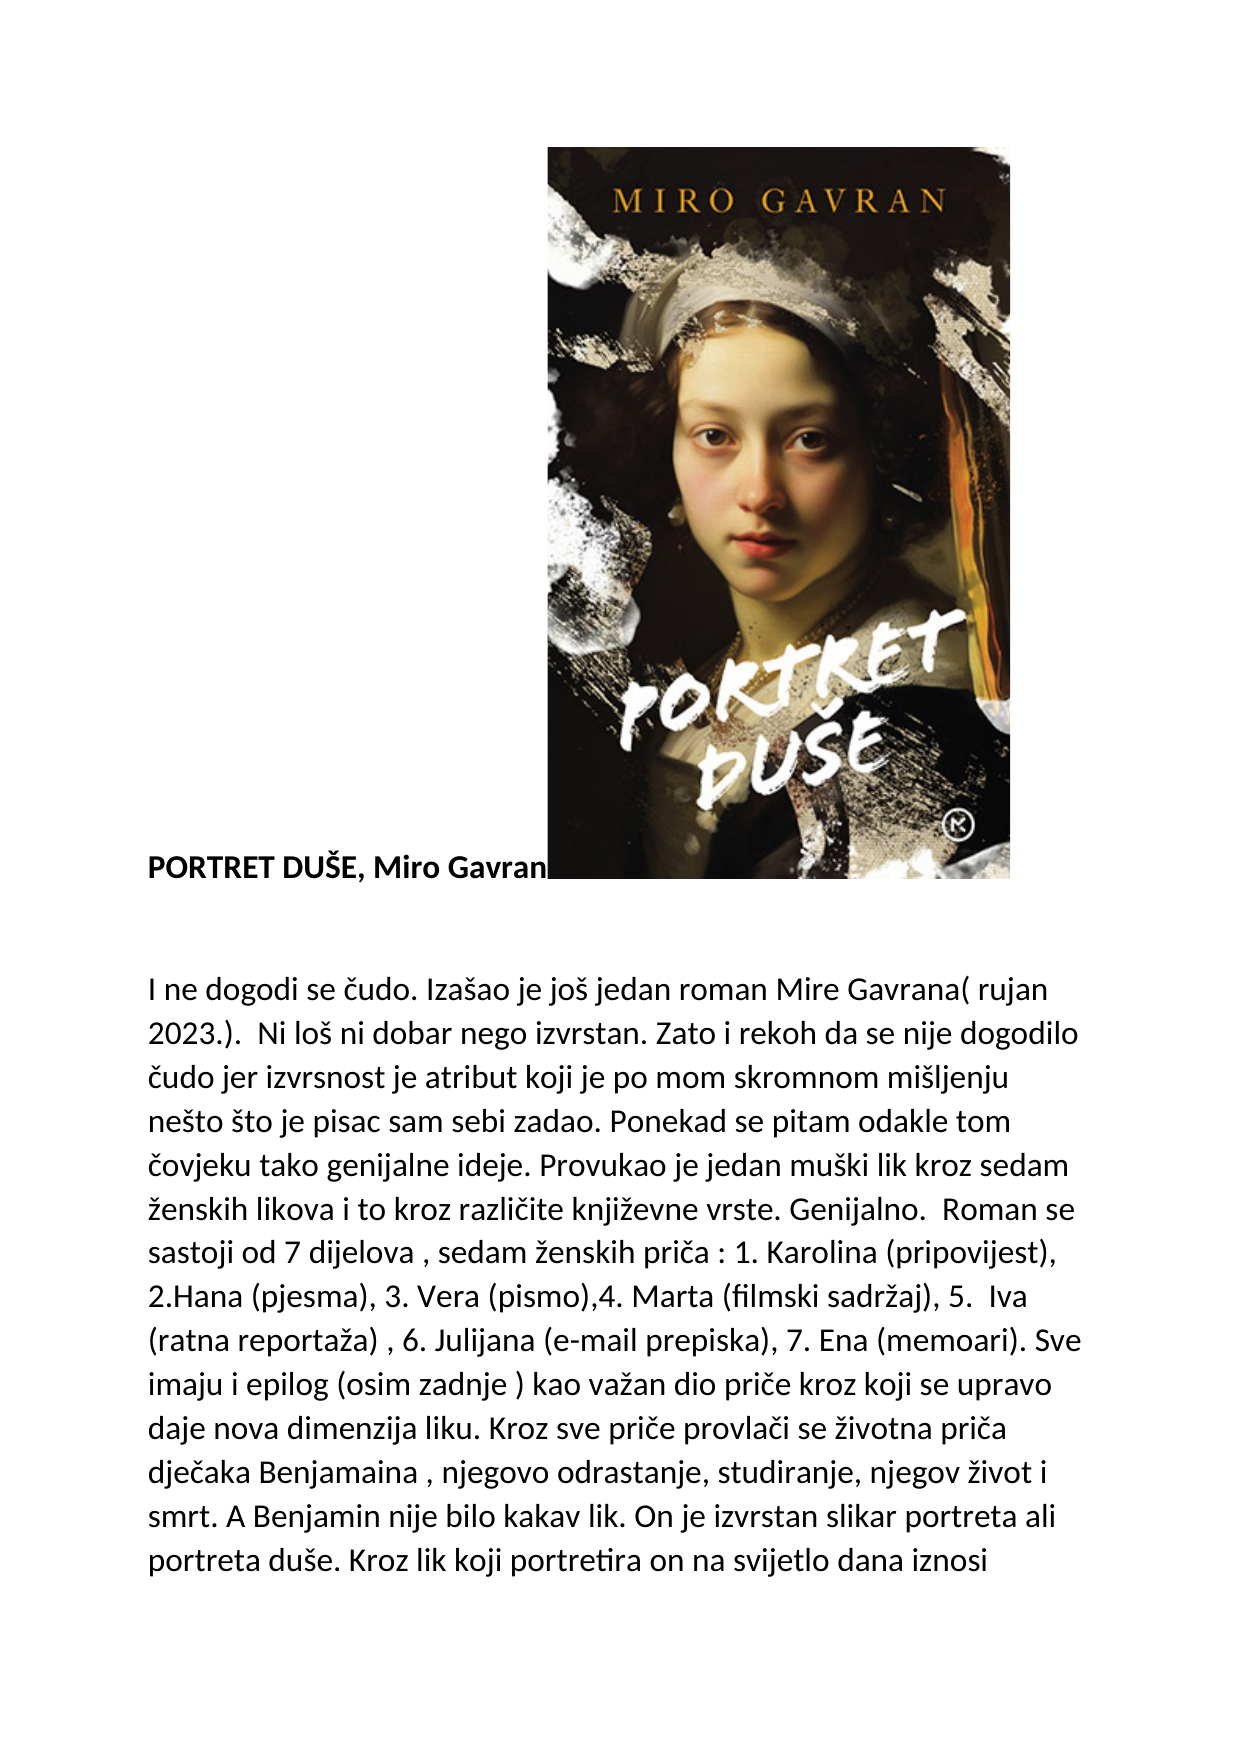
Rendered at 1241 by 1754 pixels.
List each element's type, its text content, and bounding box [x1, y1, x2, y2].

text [148, 968, 1093, 1580]
picture [547, 147, 1011, 879]
